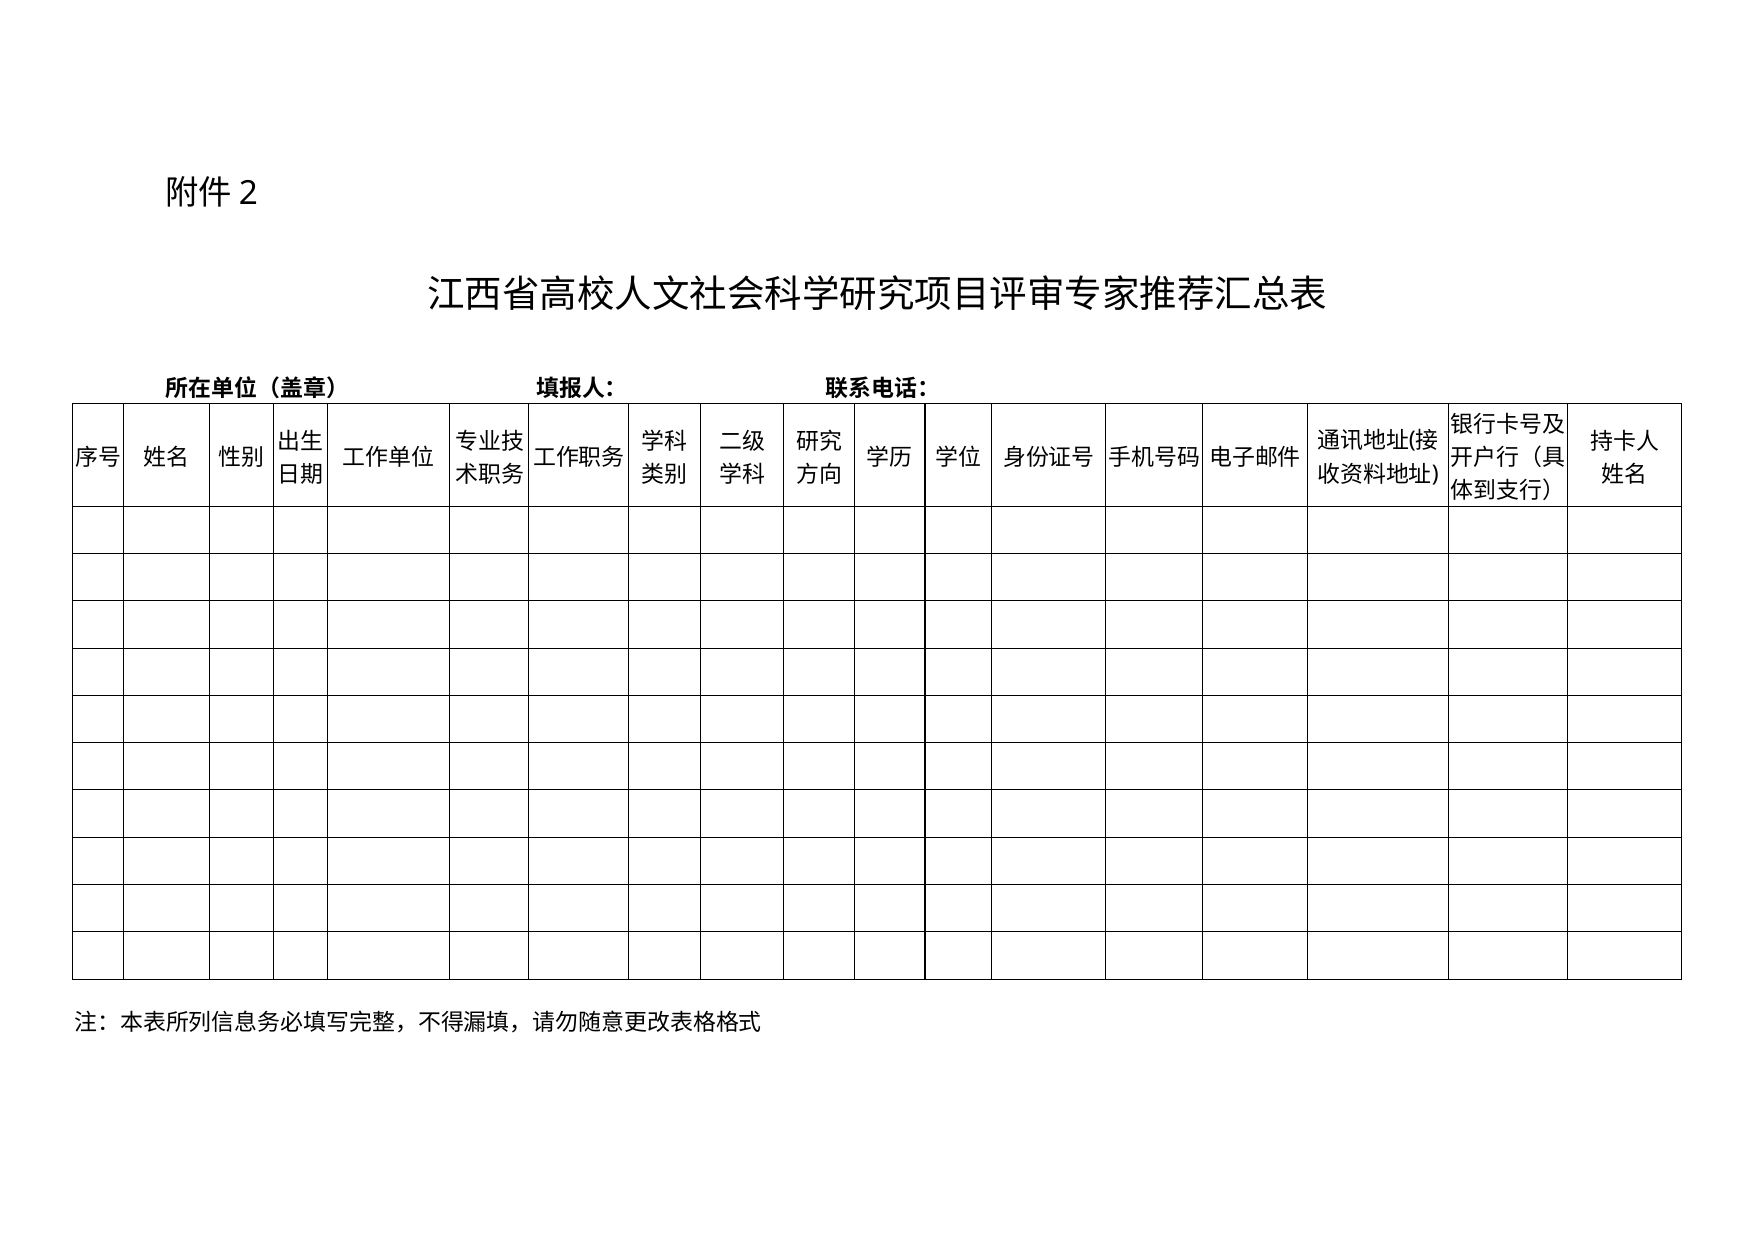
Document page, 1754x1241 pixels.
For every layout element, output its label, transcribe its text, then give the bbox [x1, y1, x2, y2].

table_cell [274, 932, 327, 978]
table_cell [1308, 838, 1448, 884]
table_cell [701, 554, 783, 600]
text 附件2 [165, 165, 1588, 214]
table_cell 注：本表所列信息务必填写完整，不得漏填，请勿随意更改表格格式 [73, 980, 1681, 1047]
table_header 姓名 [124, 404, 209, 506]
table_cell [1203, 554, 1307, 600]
table_cell [855, 743, 924, 789]
table_cell [1203, 838, 1307, 884]
table_cell [1449, 885, 1567, 931]
table_header 工作单位 [328, 404, 449, 506]
table_cell [1308, 554, 1448, 600]
table_cell [210, 507, 273, 553]
table_cell [274, 696, 327, 742]
table_cell [992, 885, 1105, 931]
table_cell [210, 696, 273, 742]
table_cell [992, 790, 1105, 837]
table_cell [701, 838, 783, 884]
table_cell [328, 696, 449, 742]
table_cell [1106, 649, 1202, 695]
table_cell [629, 885, 700, 931]
table_cell [855, 601, 924, 647]
table_header 工作职务 [529, 404, 628, 506]
table_cell [450, 507, 528, 553]
table_cell [73, 790, 123, 837]
table_cell [701, 601, 783, 647]
table_cell [1449, 554, 1567, 600]
table_cell [784, 790, 854, 837]
table_header 出生日期 [274, 404, 327, 506]
table_cell [73, 601, 123, 647]
table_header 学科 类别 [629, 404, 700, 506]
table_cell [73, 649, 123, 695]
table_cell [926, 649, 991, 695]
table_cell [210, 932, 273, 978]
table_cell [1449, 790, 1567, 837]
table_cell [1568, 743, 1681, 789]
table_cell [529, 932, 628, 978]
table_header 序号 [73, 404, 123, 506]
table_cell [784, 507, 854, 553]
table_cell [328, 507, 449, 553]
table_cell [124, 696, 209, 742]
table_cell [855, 507, 924, 553]
table_cell [274, 554, 327, 600]
table_cell [1203, 649, 1307, 695]
table_cell [124, 885, 209, 931]
table_cell [1106, 838, 1202, 884]
table_cell [1308, 507, 1448, 553]
table_cell [1568, 790, 1681, 837]
table_cell [1308, 696, 1448, 742]
table_cell [1106, 743, 1202, 789]
table_cell [529, 790, 628, 837]
table_cell [992, 507, 1105, 553]
table_cell [328, 601, 449, 647]
table_cell [926, 790, 991, 837]
table_cell [1203, 601, 1307, 647]
table_cell [992, 932, 1105, 978]
table_cell [926, 885, 991, 931]
table_cell [529, 507, 628, 553]
table_cell [1449, 649, 1567, 695]
table_cell [855, 696, 924, 742]
table_cell [1106, 554, 1202, 600]
table_cell [1449, 696, 1567, 742]
table_header 电子邮件 [1203, 404, 1307, 506]
table_cell [450, 696, 528, 742]
table_cell [926, 601, 991, 647]
table_cell [1449, 743, 1567, 789]
table_cell [1449, 507, 1567, 553]
table_cell [1203, 507, 1307, 553]
table_cell [274, 885, 327, 931]
table_cell [1568, 507, 1681, 553]
table_cell [328, 790, 449, 837]
table_cell [629, 696, 700, 742]
table_cell [73, 743, 123, 789]
table_cell [210, 790, 273, 837]
table_cell [629, 838, 700, 884]
table_cell [1449, 932, 1567, 978]
table_cell [1106, 507, 1202, 553]
table_header 研究方向 [784, 404, 854, 506]
table_cell [1308, 743, 1448, 789]
table_cell [210, 838, 273, 884]
table_cell [1568, 838, 1681, 884]
table_cell [328, 932, 449, 978]
table_cell [784, 554, 854, 600]
table_cell [124, 743, 209, 789]
table_cell [450, 790, 528, 837]
table_cell [1203, 743, 1307, 789]
table_header 二级 学科 [701, 404, 783, 506]
table_cell [701, 885, 783, 931]
table_cell [855, 554, 924, 600]
table_cell [784, 885, 854, 931]
table_cell [926, 932, 991, 978]
table_cell [701, 932, 783, 978]
table_cell [855, 932, 924, 978]
table_cell [784, 696, 854, 742]
table_cell [73, 885, 123, 931]
text 所在单位（盖章） 填报人： 联系电话： [165, 370, 1588, 403]
table_cell [73, 838, 123, 884]
table_cell [629, 601, 700, 647]
table_cell [701, 696, 783, 742]
table_cell [1308, 885, 1448, 931]
table_cell [855, 838, 924, 884]
table_cell [855, 790, 924, 837]
table_cell [529, 696, 628, 742]
table_cell [328, 554, 449, 600]
table_cell [629, 790, 700, 837]
table_cell [855, 885, 924, 931]
table_cell [701, 649, 783, 695]
table_cell [274, 743, 327, 789]
table_cell [274, 601, 327, 647]
table_header 身份证号 [992, 404, 1105, 506]
table_cell [992, 601, 1105, 647]
table_cell [629, 649, 700, 695]
table_cell [73, 554, 123, 600]
table_cell [1106, 790, 1202, 837]
table_cell [926, 696, 991, 742]
table_header 专业技术职务 [450, 404, 528, 506]
table_cell [529, 743, 628, 789]
table_cell [73, 507, 123, 553]
table_cell [450, 649, 528, 695]
table_cell [701, 790, 783, 837]
table_cell [529, 601, 628, 647]
table_cell [124, 649, 209, 695]
table_cell [992, 838, 1105, 884]
table_cell [1203, 696, 1307, 742]
table_cell [1568, 649, 1681, 695]
table_cell [1568, 932, 1681, 978]
table_cell [1106, 932, 1202, 978]
table_cell [992, 696, 1105, 742]
table_cell [784, 838, 854, 884]
table_cell [529, 885, 628, 931]
table_cell [1449, 601, 1567, 647]
table_cell [274, 649, 327, 695]
table_header 手机号码 [1106, 404, 1202, 506]
table_header 性别 [210, 404, 273, 506]
table_cell [1568, 885, 1681, 931]
table_cell [73, 932, 123, 978]
table_cell [701, 743, 783, 789]
table_cell [1203, 932, 1307, 978]
table_cell [1449, 838, 1567, 884]
table_cell [1308, 601, 1448, 647]
table_cell [926, 743, 991, 789]
table_cell [784, 932, 854, 978]
table_header 通讯地址(接收资料地址) [1308, 404, 1448, 506]
table_cell [124, 507, 209, 553]
table_cell [1308, 649, 1448, 695]
table_cell [629, 743, 700, 789]
table_cell [992, 649, 1105, 695]
table_cell [992, 743, 1105, 789]
table_cell [784, 649, 854, 695]
table_header 持卡人 姓名 [1568, 404, 1681, 506]
table_header 银行卡号及开户行（具体到支行） [1449, 404, 1567, 506]
table_cell [1568, 554, 1681, 600]
table_cell [124, 554, 209, 600]
table_cell [1203, 885, 1307, 931]
table_cell [210, 601, 273, 647]
table_cell [1106, 601, 1202, 647]
table_header 学位 [926, 404, 991, 506]
table_cell [328, 743, 449, 789]
table_cell [450, 743, 528, 789]
table_cell [124, 932, 209, 978]
table_cell [926, 554, 991, 600]
table_cell [926, 838, 991, 884]
table_cell [450, 601, 528, 647]
table_cell [450, 838, 528, 884]
table_cell [210, 885, 273, 931]
table_cell [529, 649, 628, 695]
table_cell [784, 743, 854, 789]
table_cell [1203, 790, 1307, 837]
table_cell [992, 554, 1105, 600]
table_cell [210, 743, 273, 789]
table_cell [124, 601, 209, 647]
table_cell [274, 838, 327, 884]
table_cell [210, 649, 273, 695]
table_cell [124, 790, 209, 837]
table_cell [529, 554, 628, 600]
table_cell [629, 932, 700, 978]
table_cell [529, 838, 628, 884]
table_cell [328, 649, 449, 695]
table_cell [629, 554, 700, 600]
table_cell [450, 554, 528, 600]
table_cell [784, 601, 854, 647]
table_cell [1568, 696, 1681, 742]
table_cell [855, 649, 924, 695]
table_cell [328, 885, 449, 931]
table_cell [210, 554, 273, 600]
table_cell [1568, 601, 1681, 647]
table_header 学历 [855, 404, 924, 506]
table_cell [701, 507, 783, 553]
table_cell [926, 507, 991, 553]
table_cell [1308, 790, 1448, 837]
table_cell [1106, 696, 1202, 742]
text 江西省高校人文社会科学研究项目评审专家推荐汇总表 [165, 266, 1588, 318]
table_cell [1308, 932, 1448, 978]
table_cell [1106, 885, 1202, 931]
table_cell [328, 838, 449, 884]
table_cell [73, 696, 123, 742]
table_cell [629, 507, 700, 553]
table_cell [450, 885, 528, 931]
table_cell [274, 790, 327, 837]
table_cell [450, 932, 528, 978]
table_cell [124, 838, 209, 884]
table_cell [274, 507, 327, 553]
